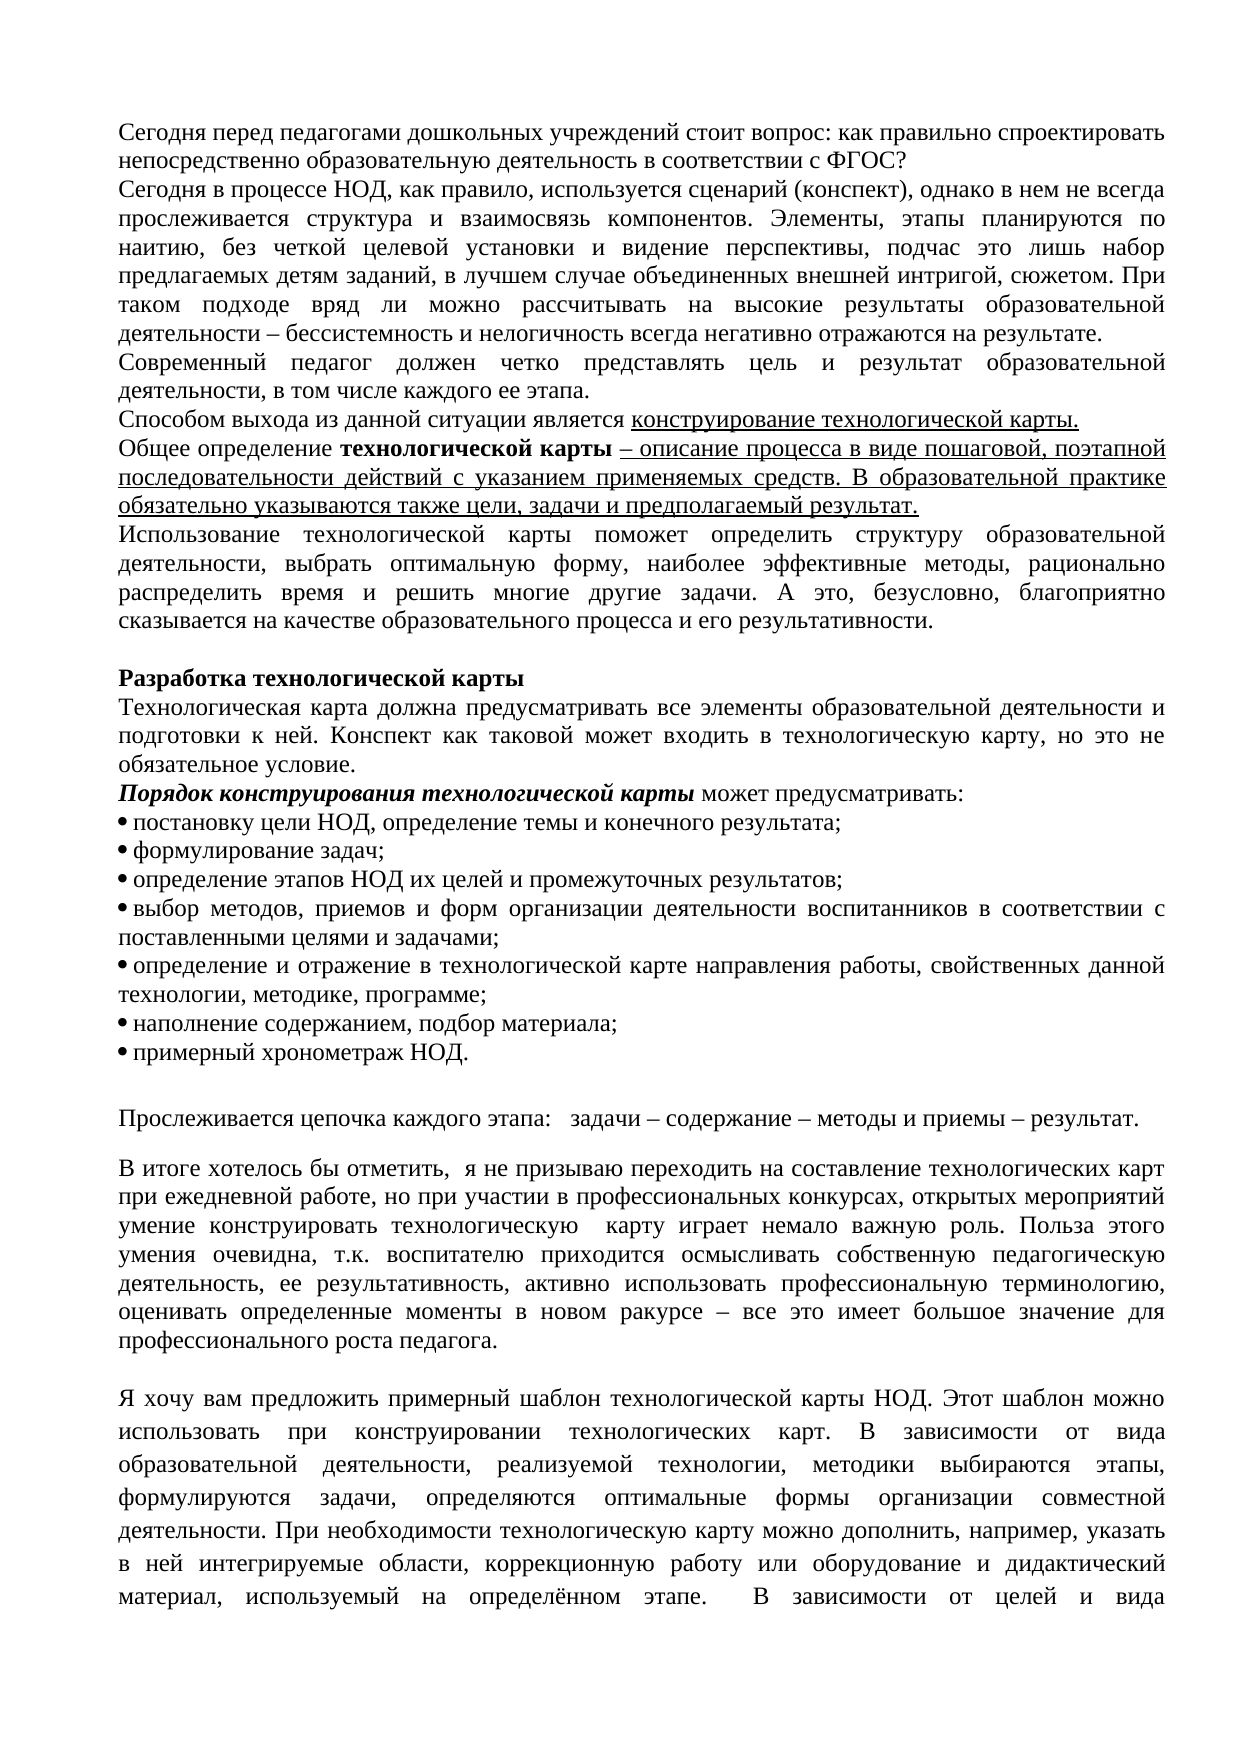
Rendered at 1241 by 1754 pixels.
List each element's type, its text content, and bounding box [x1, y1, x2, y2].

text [118, 1383, 1166, 1609]
list примерный хронометраж НОД. [118, 1037, 1166, 1067]
text В итоге хотелось бы отметить, я не призываю переходить на составление технологических карт при ежедневной работе, но при участии в профессиональных конкурсах, открытых мероприятий умение конструировать технологическую карту играет немало важную роль. Польза этого умения очевидна, т.к. воспитателю приходится осмысливать собственную педагогическую деятельность, ее результативность, активно использовать профессиональную терминологию, оценивать определенные моменты в новом ракурсе – все это имеет большое значение для профессионального роста педагога. [118, 1153, 1166, 1354]
list наполнение содержанием, подбор материала; [118, 1008, 1166, 1037]
list определение этапов НОД их целей и промежуточных результатов; [118, 864, 1166, 893]
text Технологическая карта должна предусматривать все элементы образовательной деятельности и подготовки к ней. Конспект как таковой может входить в технологическую карту, но это не обязательное условие. [118, 692, 1166, 778]
text Общее определение технологической карты – описание процесса в виде пошаговой, поэтапной последовательности действий с указанием применяемых средств. В образовательной практике обязательно указываются также цели, задачи и предполагаемый результат. [118, 488, 1166, 519]
text Использование технологической карты поможет определить структуру образовательной деятельности, выбрать оптимальную форму, наиболее эффективные методы, рационально распределить время и решить многие другие задачи. А это, безусловно, благоприятно сказывается на качестве образовательного процесса и его результативности. [118, 519, 1166, 634]
text Прослеживается цепочка каждого этапа: задачи – содержание – методы и приемы – результат. [118, 1103, 1166, 1132]
list определение и отражение в технологической карте направления работы, свойственных данной технологии, методике, программе; [118, 950, 1166, 1008]
text Общее определение технологической карты – описание процесса в виде пошаговой, поэтапной последовательности действий с указанием применяемых средств. В образовательной практике обязательно указываются также цели, задачи и предполагаемый результат. [118, 433, 1166, 487]
text Сегодня в процессе НОД, как правило, используется сценарий (конспект), однако в нем не всегда прослеживается структура и взаимосвязь компонентов. Элементы, этапы планируются по наитию, без четкой целевой установки и видение перспективы, подчас это лишь набор предлагаемых детям заданий, в лучшем случае объединенных внешней интригой, сюжетом. При таком подходе вряд ли можно рассчитывать на высокие результаты образовательной деятельности – бессистемность и нелогичность всегда негативно отражаются на результате. [118, 174, 1166, 347]
list выбор методов, приемов и форм организации деятельности воспитанников в соответствии с поставленными целями и задачами; [118, 893, 1166, 950]
text Сегодня перед педагогами дошкольных учреждений стоит вопрос: как правильно спроектировать непосредственно образовательную деятельность в соответствии с ФГОС? [118, 117, 1166, 174]
text Современный педагог должен четко представлять цель и результат образовательной деятельности, в том числе каждого ее этапа. [118, 347, 1166, 404]
text Порядок конструирования технологической карты может предусматривать: [118, 778, 1166, 807]
list формулирование задач; [118, 835, 1166, 864]
text Способом выхода из данной ситуации является конструирование технологической карты. [118, 404, 1166, 433]
text Разработка технологической карты [118, 663, 1166, 692]
list постановку цели НОД, определение темы и конечного результата; [118, 807, 1166, 835]
